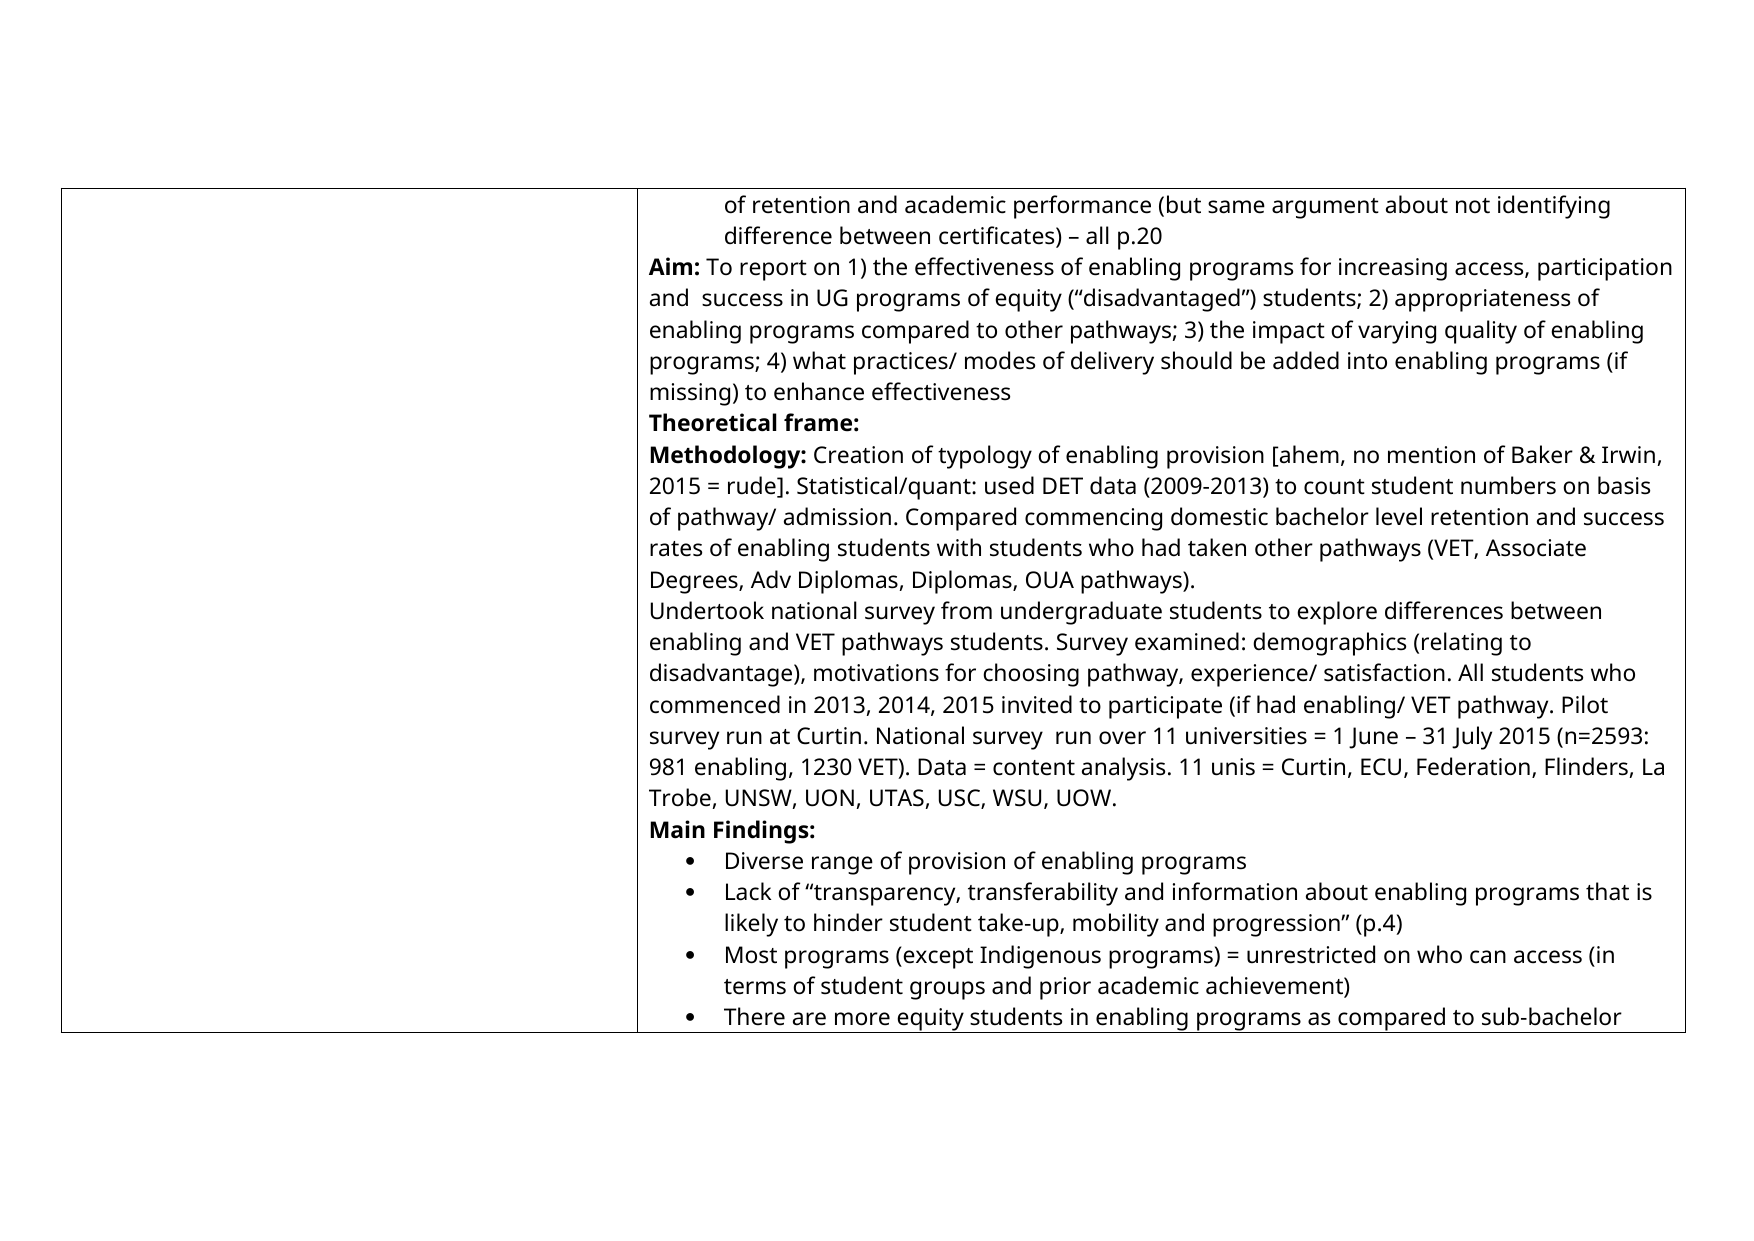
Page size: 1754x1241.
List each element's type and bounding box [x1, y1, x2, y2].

table_cell [62, 189, 637, 1032]
table_cell [638, 189, 1685, 1032]
